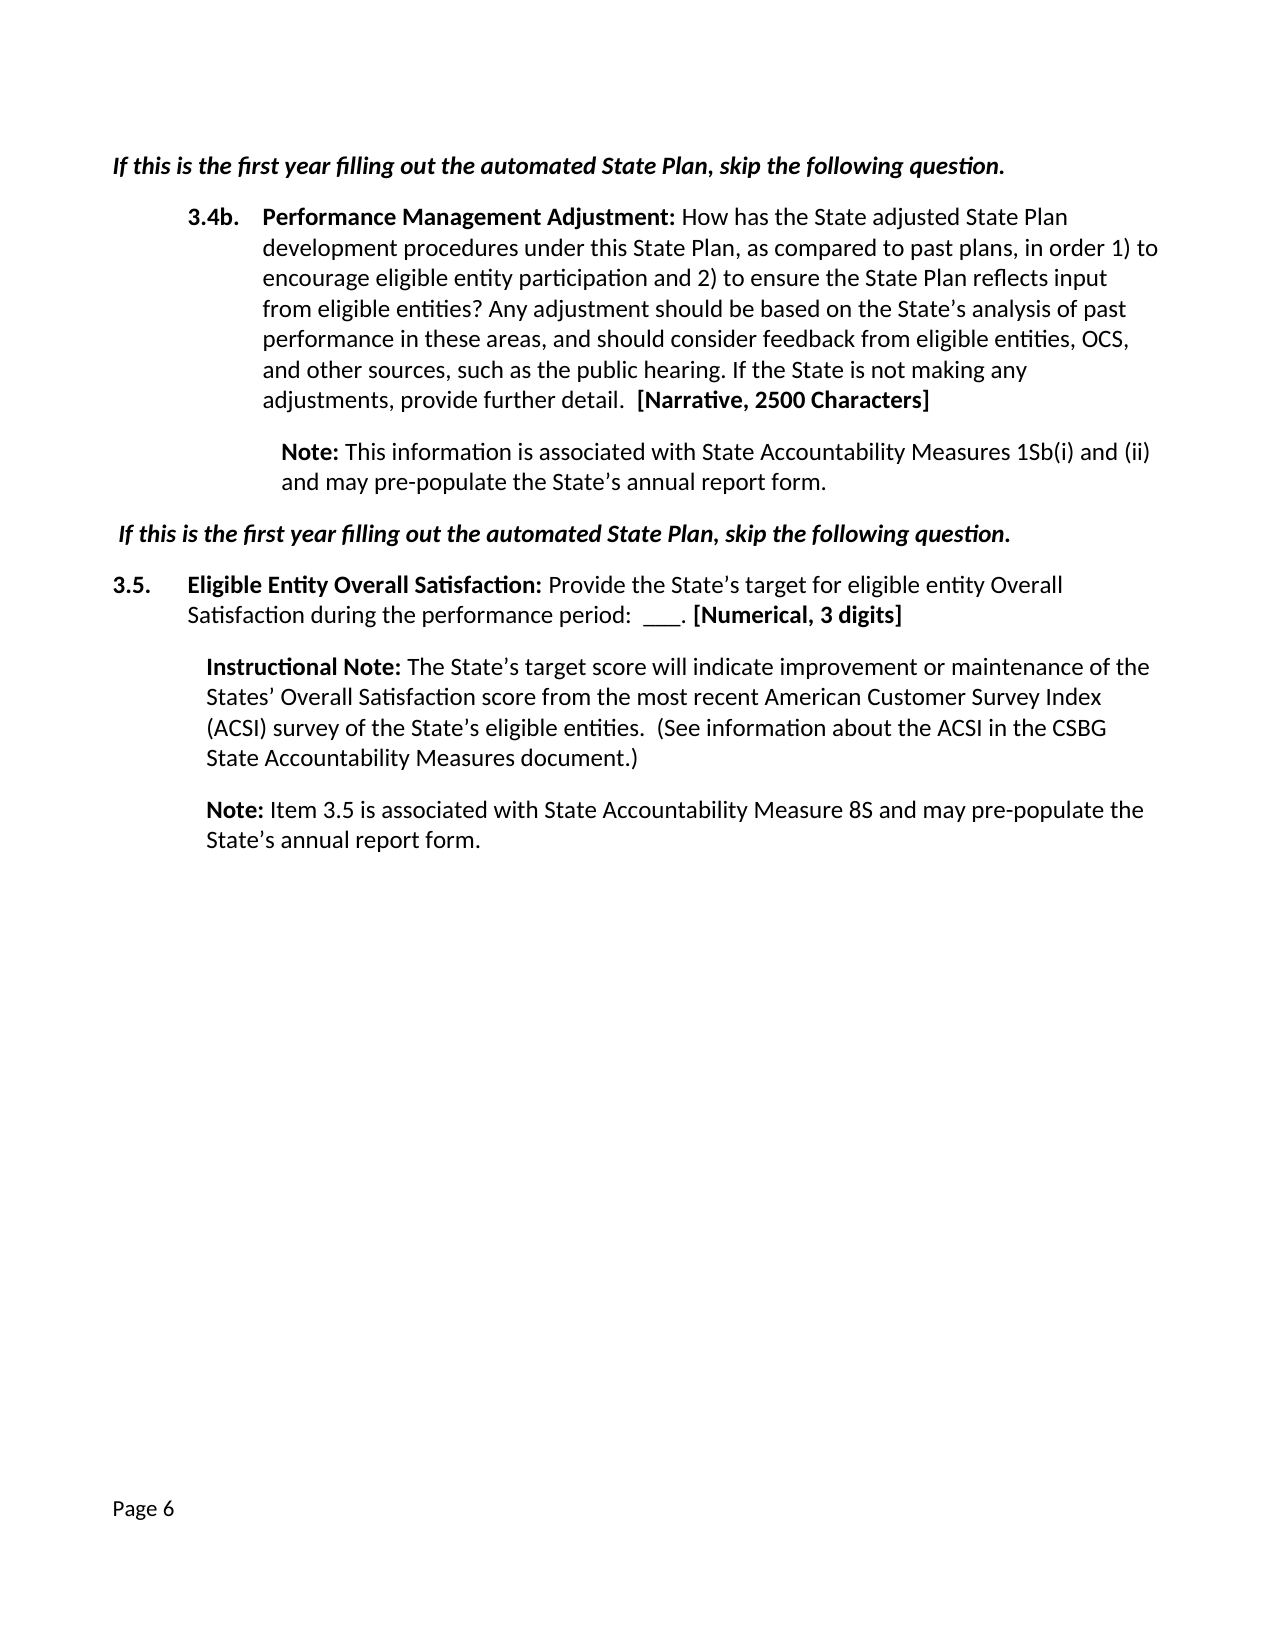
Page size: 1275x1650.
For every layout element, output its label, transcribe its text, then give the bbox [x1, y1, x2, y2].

text If this is the first year filling out the automated State Plan, skip the following question. [112, 150, 1162, 181]
text 3.4b. Performance Management Adjustment: How has the State adjusted State Plan development procedures under this State Plan, as compared to past plans, in order 1) to encourage eligible entity participation and 2) to ensure the State Plan reflects input from eligible entities? Any adjustment should be based on the State’s analysis of past performance in these areas, and should consider feedback from eligible entities, OCS, and other sources, such as the public hearing. If the State is not making any adjustments, provide further detail. [Narrative, 2500 Characters] [187, 201, 1162, 415]
text 3.5. Eligible Entity Overall Satisfaction: Provide the State’s target for eligible entity Overall Satisfaction during the performance period: ___. [Numerical, 3 digits] [112, 569, 1162, 630]
text Instructional Note: The State’s target score will indicate improvement or maintenance of the States’ Overall Satisfaction score from the most recent American Customer Survey Index (ACSI) survey of the State’s eligible entities. (See information about the ACSI in the CSBG State Accountability Measures document.) [206, 651, 1162, 773]
text If this is the first year filling out the automated State Plan, skip the following question. [112, 518, 1162, 548]
text Note: This information is associated with State Accountability Measures 1Sb(i) and (ii) and may pre-populate the State’s annual report form. [281, 436, 1162, 497]
text Note: Item 3.5 is associated with State Accountability Measure 8S and may pre-populate the State’s annual report form. [206, 794, 1162, 855]
